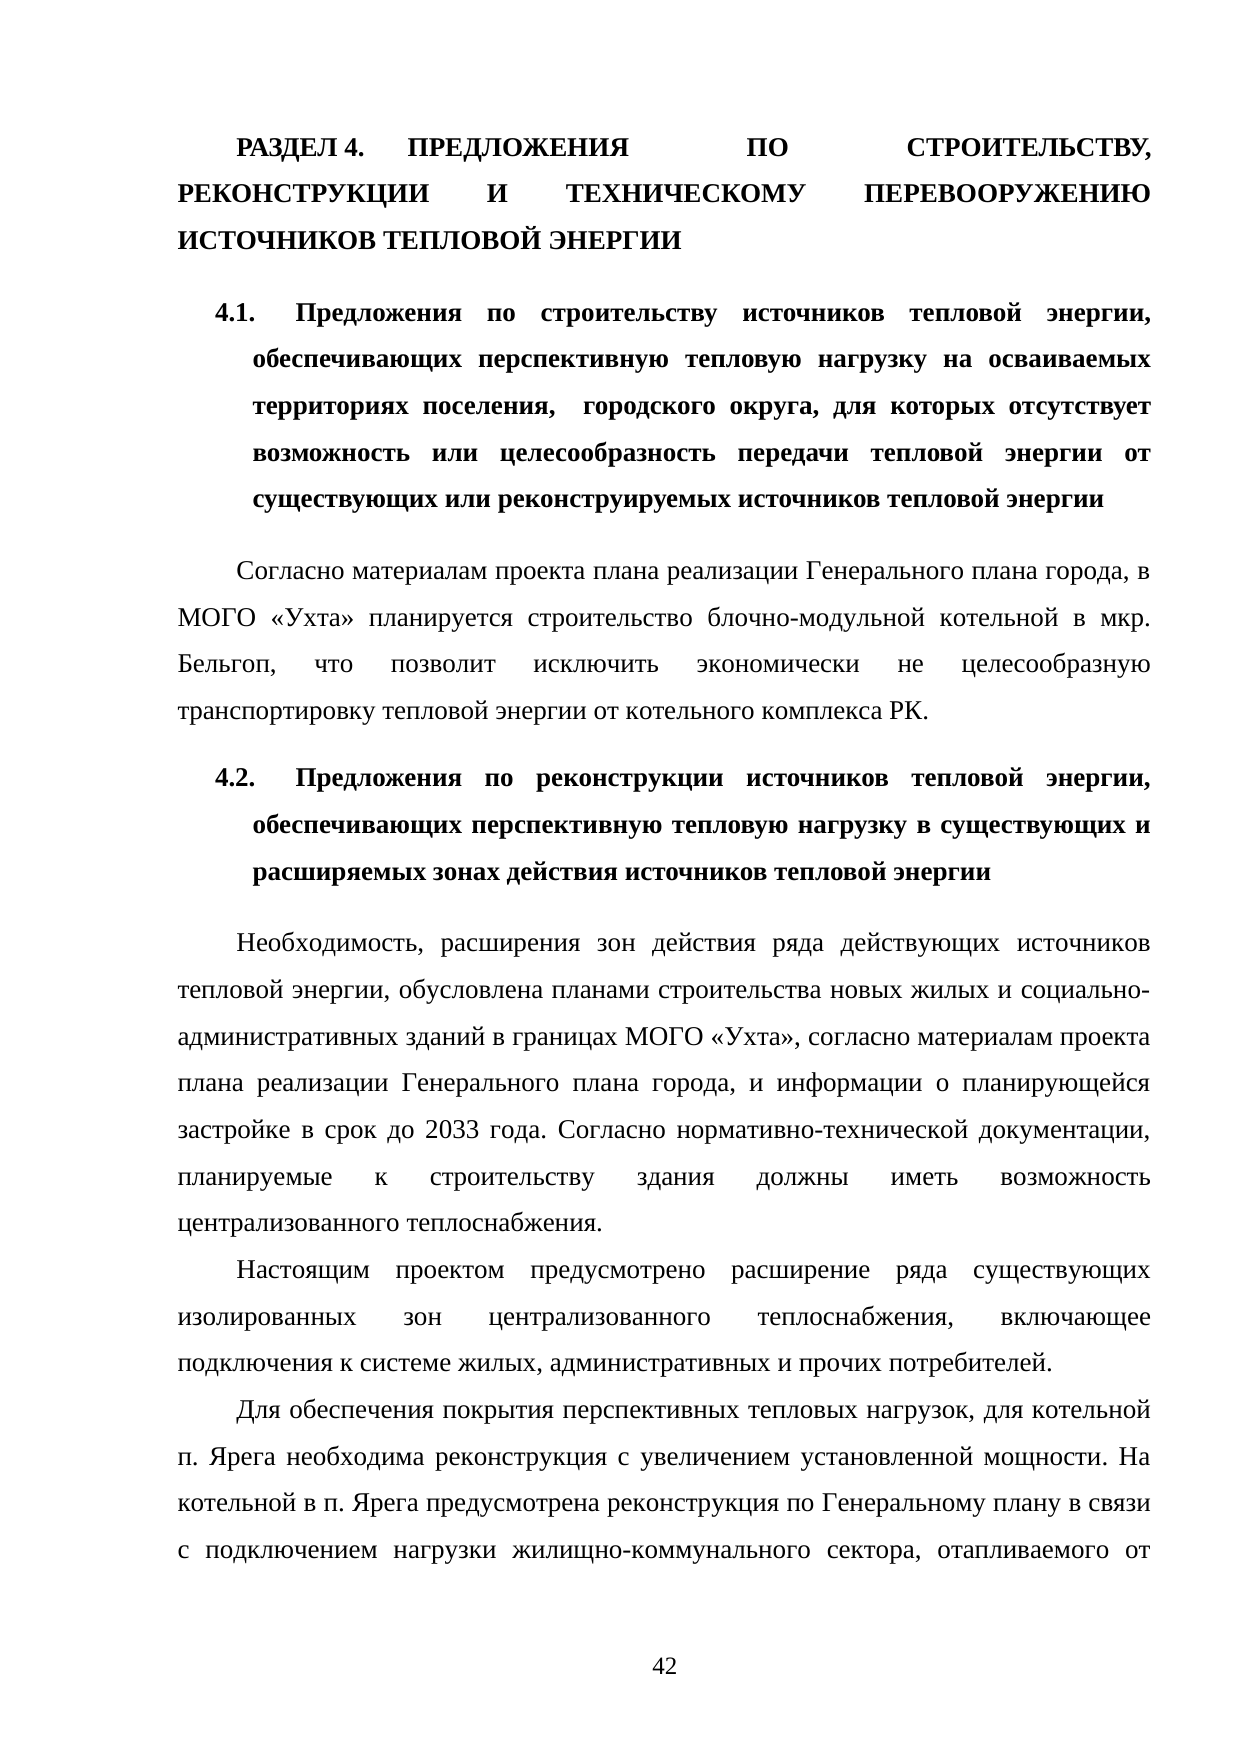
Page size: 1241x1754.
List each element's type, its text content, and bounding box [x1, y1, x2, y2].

text Согласно материалам проекта плана реализации Генерального плана города, в МОГО «Ухта» планируется строительство блочно-модульной котельной в мкр. Бельгоп, что позволит исключить экономически не целесообразную транспортировку тепловой энергии от котельного комплекса РК. [177, 554, 1152, 725]
text Необходимость, расширения зон действия ряда действующих источников тепловой энергии, обусловлена планами строительства новых жилых и социально-административных зданий в границах МОГО «Ухта», согласно материалам проекта плана реализации Генерального плана города, и информации о планирующейся застройке в срок до 2033 года. Согласно нормативно-технической документации, планируемые к строительству здания должны иметь возможность централизованного теплоснабжения. [177, 926, 1152, 1238]
subtitle Предложения по строительству источников тепловой энергии, обеспечивающих перспективную тепловую нагрузку на осваиваемых территориях поселения, городского округа, для которых отсутствует возможность или целесообразность передачи тепловой энергии от существующих или реконструируемых источников тепловой энергии [215, 296, 1152, 513]
text Настоящим проектом предусмотрено расширение ряда существующих изолированных зон централизованного теплоснабжения, включающее подключения к системе жилых, административных и прочих потребителей. [177, 1253, 1152, 1378]
subtitle Предложения по строительству, реконструкции и техническому перевооружению источников тепловой энергии [177, 131, 1152, 255]
subtitle Предложения по реконструкции источников тепловой энергии, обеспечивающих перспективную тепловую нагрузку в существующих и расширяемых зонах действия источников тепловой энергии [215, 761, 1152, 886]
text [177, 1393, 1152, 1564]
